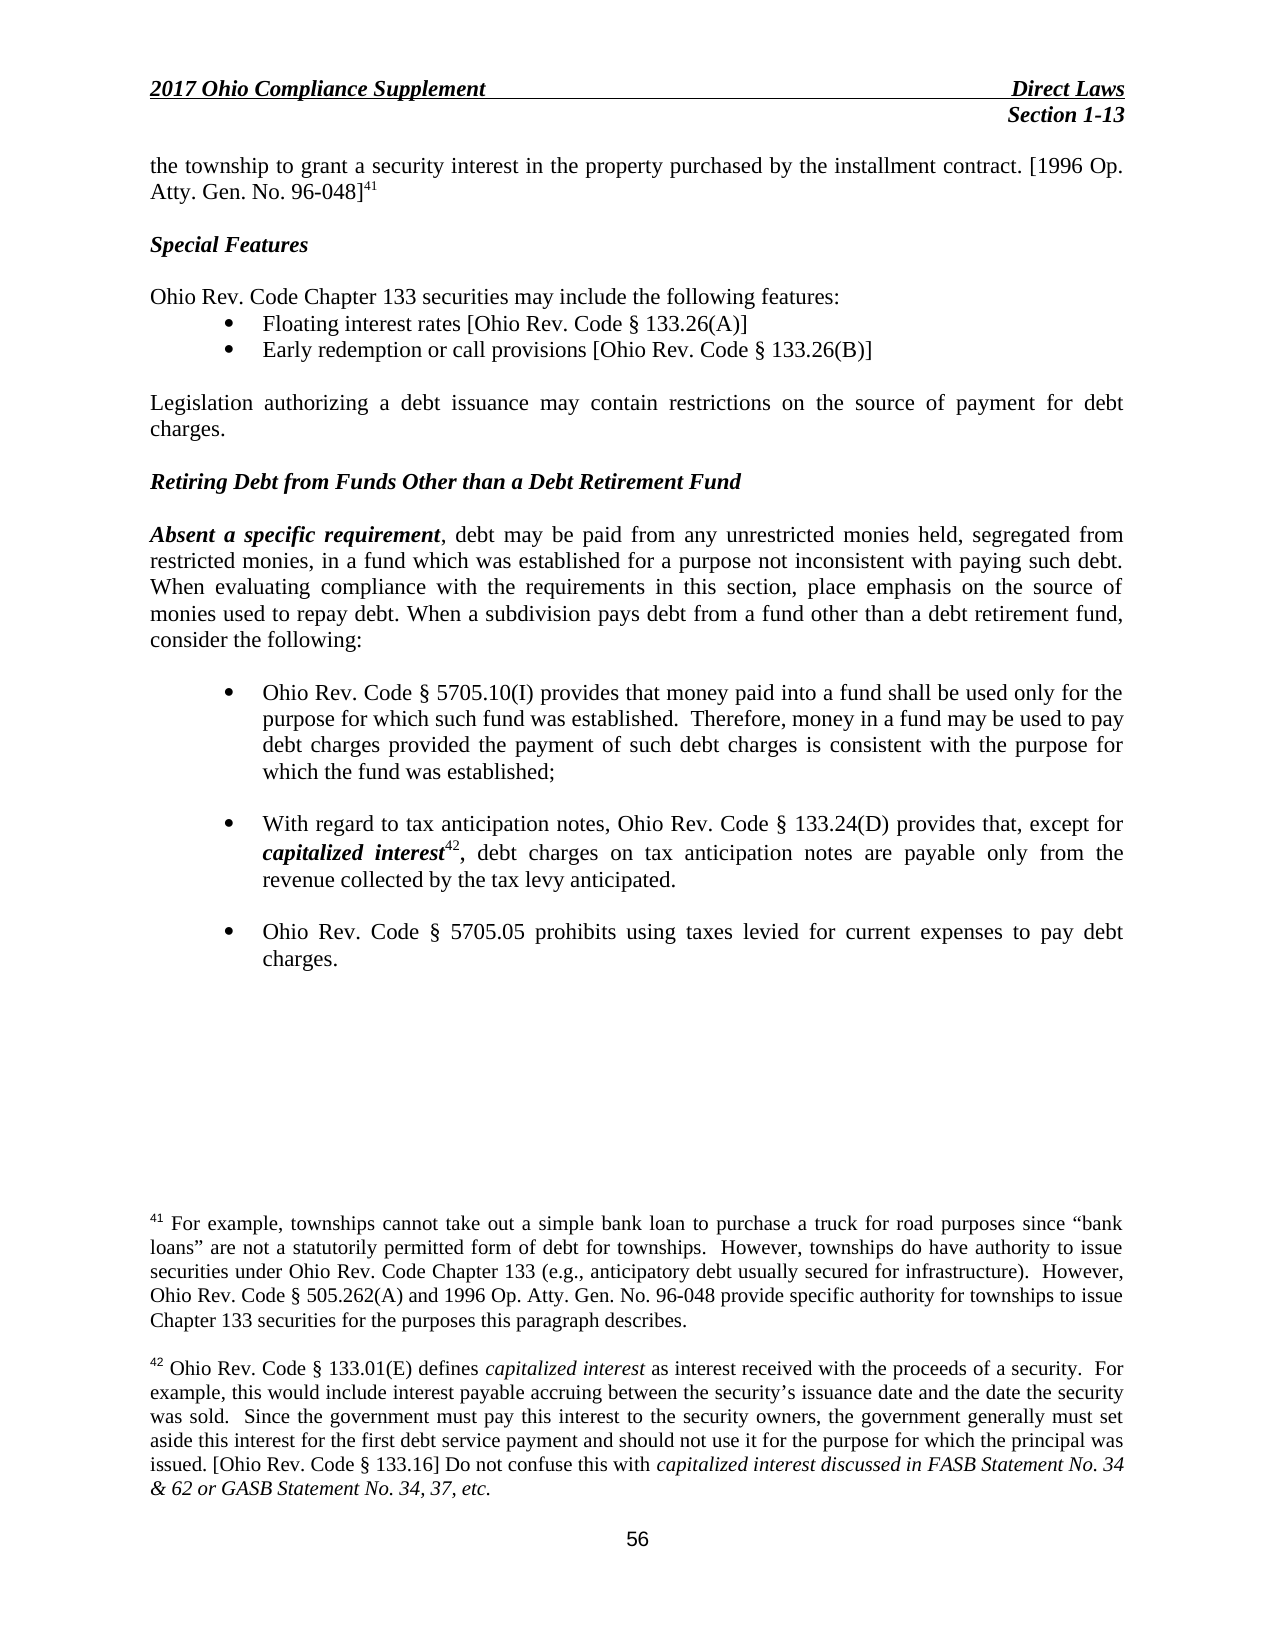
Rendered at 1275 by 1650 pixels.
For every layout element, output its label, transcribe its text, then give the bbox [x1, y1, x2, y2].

list Floating interest rates [Ohio Rev. Code § 133.26(A)] [225, 310, 1125, 336]
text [150, 152, 1125, 204]
list Ohio Rev. Code § 5705.05 prohibits using taxes levied for current expenses to pay debt charges. [225, 918, 1125, 971]
list Ohio Rev. Code § 5705.10(I) provides that money paid into a fund shall be used only for the purpose for which such fund was established. Therefore, money in a fund may be used to pay debt charges provided the payment of such debt charges is consistent with the purpose for which the fund was established; [225, 679, 1125, 784]
list With regard to tax anticipation notes, Ohio Rev. Code § 133.24(D) provides that, except for capitalized interest, debt charges on tax anticipation notes are payable only from the revenue collected by the tax levy anticipated. [225, 811, 1125, 892]
text Legislation authorizing a debt issuance may contain restrictions on the source of payment for debt charges. [150, 389, 1125, 442]
text Retiring Debt from Funds Other than a Debt Retirement Fund [150, 468, 1125, 494]
text Ohio Rev. Code Chapter 133 securities may include the following features: [150, 283, 1125, 310]
text Absent a specific requirement, debt may be paid from any unrestricted monies held, segregated from restricted monies, in a fund which was established for a purpose not inconsistent with paying such debt. When evaluating compliance with the requirements in this section, place emphasis on the source of monies used to repay debt. When a subdivision pays debt from a fund other than a debt retirement fund, consider the following: [150, 521, 1125, 652]
text Special Features [150, 231, 1125, 257]
list Early redemption or call provisions [Ohio Rev. Code § 133.26(B)] [225, 336, 1125, 362]
